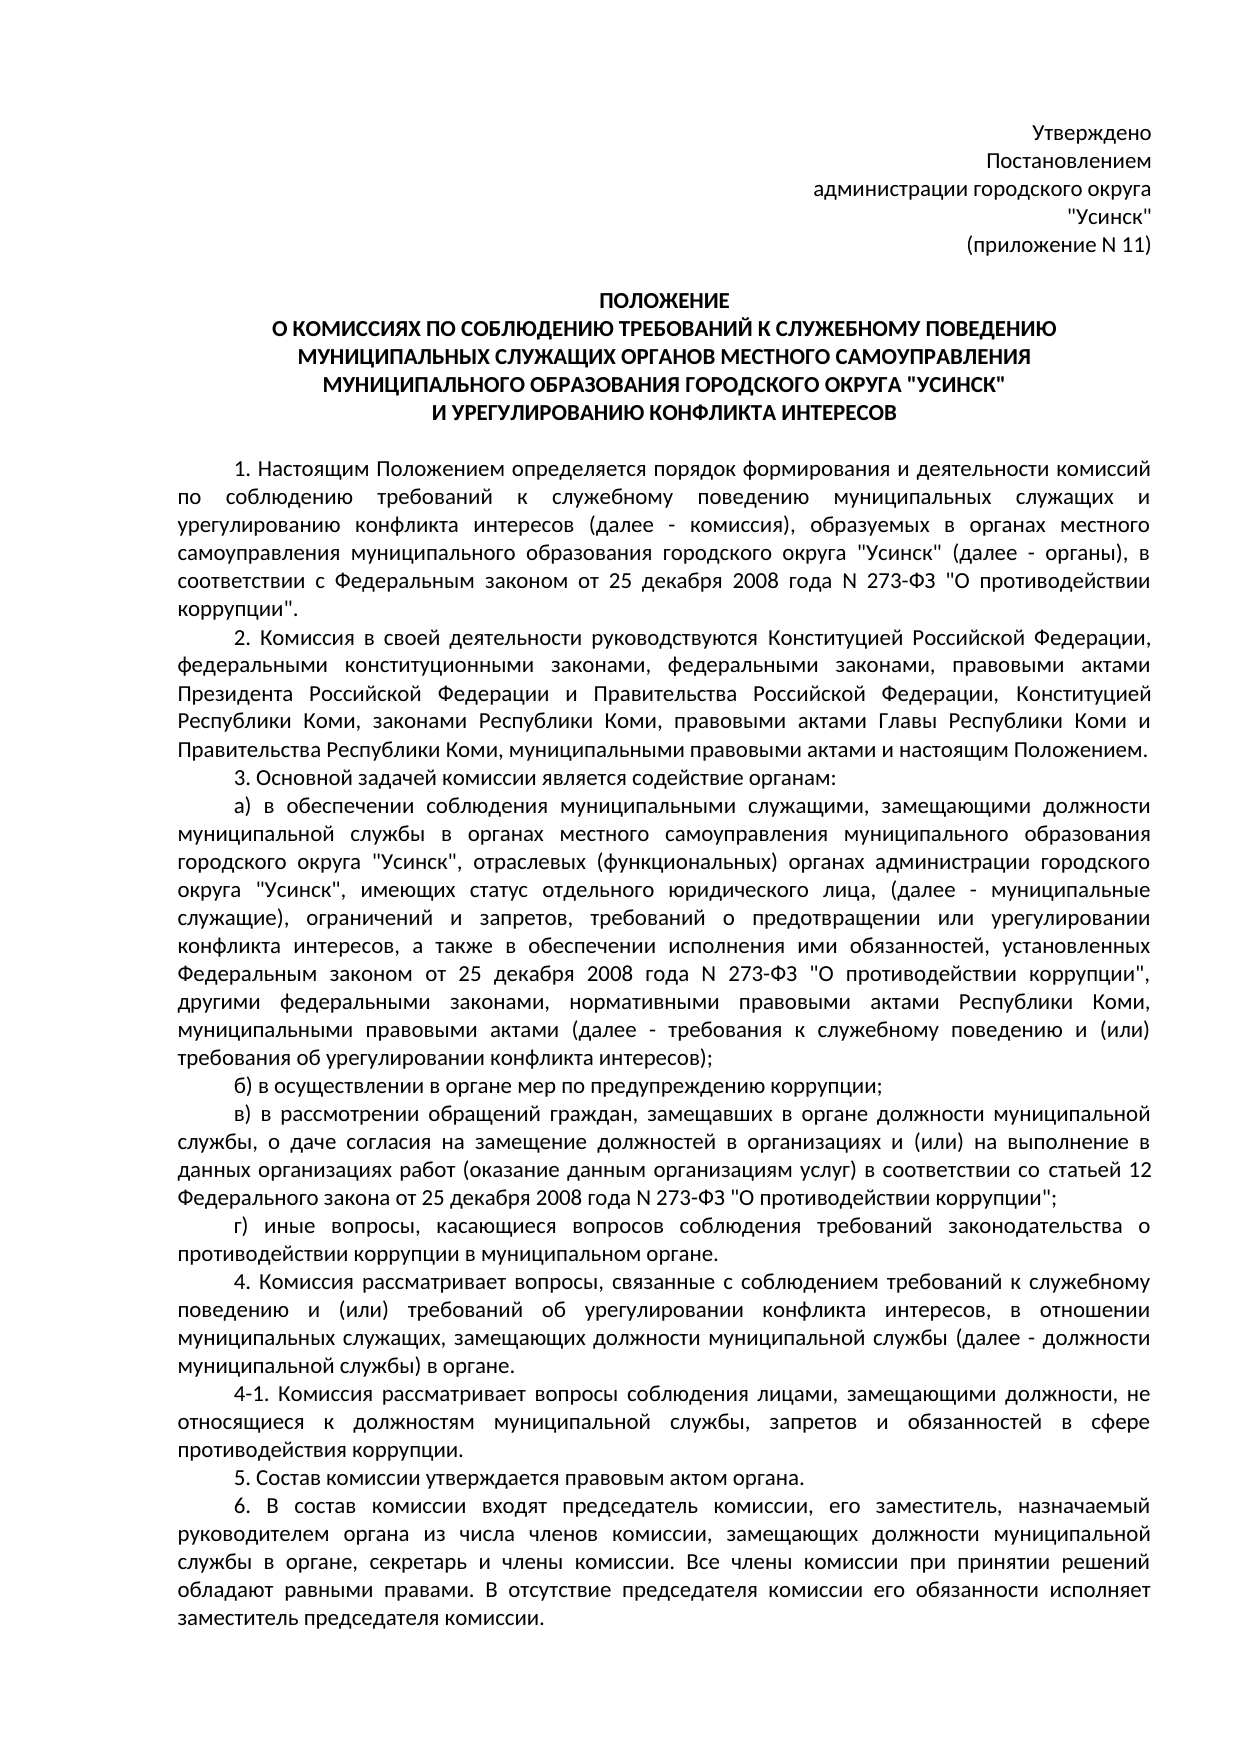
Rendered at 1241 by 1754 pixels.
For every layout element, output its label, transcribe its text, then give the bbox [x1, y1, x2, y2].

text 6. В состав комиссии входят председатель комиссии, его заместитель, назначаемый руководителем органа из числа членов комиссии, замещающих должности муниципальной службы в органе, секретарь и члены комиссии. Все члены комиссии при принятии решений обладают равными правами. В отсутствие председателя комиссии его обязанности исполняет заместитель председателя комиссии. [177, 1491, 1152, 1631]
text 4-1. Комиссия рассматривает вопросы соблюдения лицами, замещающими должности, не относящиеся к должностям муниципальной службы, запретов и обязанностей в сфере противодействия коррупции. [177, 1379, 1152, 1463]
text 1. Настоящим Положением определяется порядок формирования и деятельности комиссий по соблюдению требований к служебному поведению муниципальных служащих и урегулированию конфликта интересов (далее - комиссия), образуемых в органах местного самоуправления муниципального образования городского округа "Усинск" (далее - органы), в соответствии с Федеральным законом от 25 декабря 2008 года N 273-ФЗ "О противодействии коррупции". [177, 454, 1152, 623]
text б) в осуществлении в органе мер по предупреждению коррупции; [177, 1071, 1152, 1099]
text 4. Комиссия рассматривает вопросы, связанные с соблюдением требований к служебному поведению и (или) требований об урегулировании конфликта интересов, в отношении муниципальных служащих, замещающих должности муниципальной службы (далее - должности муниципальной службы) в органе. [177, 1267, 1152, 1379]
title МУНИЦИПАЛЬНОГО ОБРАЗОВАНИЯ ГОРОДСКОГО ОКРУГА "УСИНСК" [177, 370, 1152, 398]
title О КОМИССИЯХ ПО СОБЛЮДЕНИЮ ТРЕБОВАНИЙ К СЛУЖЕБНОМУ ПОВЕДЕНИЮ [177, 314, 1152, 342]
title ПОЛОЖЕНИЕ [177, 286, 1152, 314]
title И УРЕГУЛИРОВАНИЮ КОНФЛИКТА ИНТЕРЕСОВ [177, 398, 1152, 426]
text Утверждено [177, 118, 1152, 146]
text (приложение N 11) [177, 230, 1152, 258]
text а) в обеспечении соблюдения муниципальными служащими, замещающими должности муниципальной службы в органах местного самоуправления муниципального образования городского округа "Усинск", отраслевых (функциональных) органах администрации городского округа "Усинск", имеющих статус отдельного юридического лица, (далее - муниципальные служащие), ограничений и запретов, требований о предотвращении или урегулировании конфликта интересов, а также в обеспечении исполнения ими обязанностей, установленных Федеральным законом от 25 декабря 2008 года N 273-ФЗ "О противодействии коррупции", другими федеральными законами, нормативными правовыми актами Республики Коми, муниципальными правовыми актами (далее - требования к служебному поведению и (или) требования об урегулировании конфликта интересов); [177, 791, 1152, 1071]
text администрации городского округа [177, 174, 1152, 202]
text 2. Комиссия в своей деятельности руководствуются Конституцией Российской Федерации, федеральными конституционными законами, федеральными законами, правовыми актами Президента Российской Федерации и Правительства Российской Федерации, Конституцией Республики Коми, законами Республики Коми, правовыми актами Главы Республики Коми и Правительства Республики Коми, муниципальными правовыми актами и настоящим Положением. [177, 623, 1152, 763]
text Постановлением [177, 146, 1152, 174]
text 5. Состав комиссии утверждается правовым актом органа. [177, 1463, 1152, 1491]
text "Усинск" [177, 202, 1152, 230]
text г) иные вопросы, касающиеся вопросов соблюдения требований законодательства о противодействии коррупции в муниципальном органе. [177, 1211, 1152, 1267]
text 3. Основной задачей комиссии является содействие органам: [177, 763, 1152, 791]
title МУНИЦИПАЛЬНЫХ СЛУЖАЩИХ ОРГАНОВ МЕСТНОГО САМОУПРАВЛЕНИЯ [177, 342, 1152, 370]
text в) в рассмотрении обращений граждан, замещавших в органе должности муниципальной службы, о даче согласия на замещение должностей в организациях и (или) на выполнение в данных организациях работ (оказание данным организациям услуг) в соответствии со статьей 12 Федерального закона от 25 декабря 2008 года N 273-ФЗ "О противодействии коррупции"; [177, 1099, 1152, 1211]
